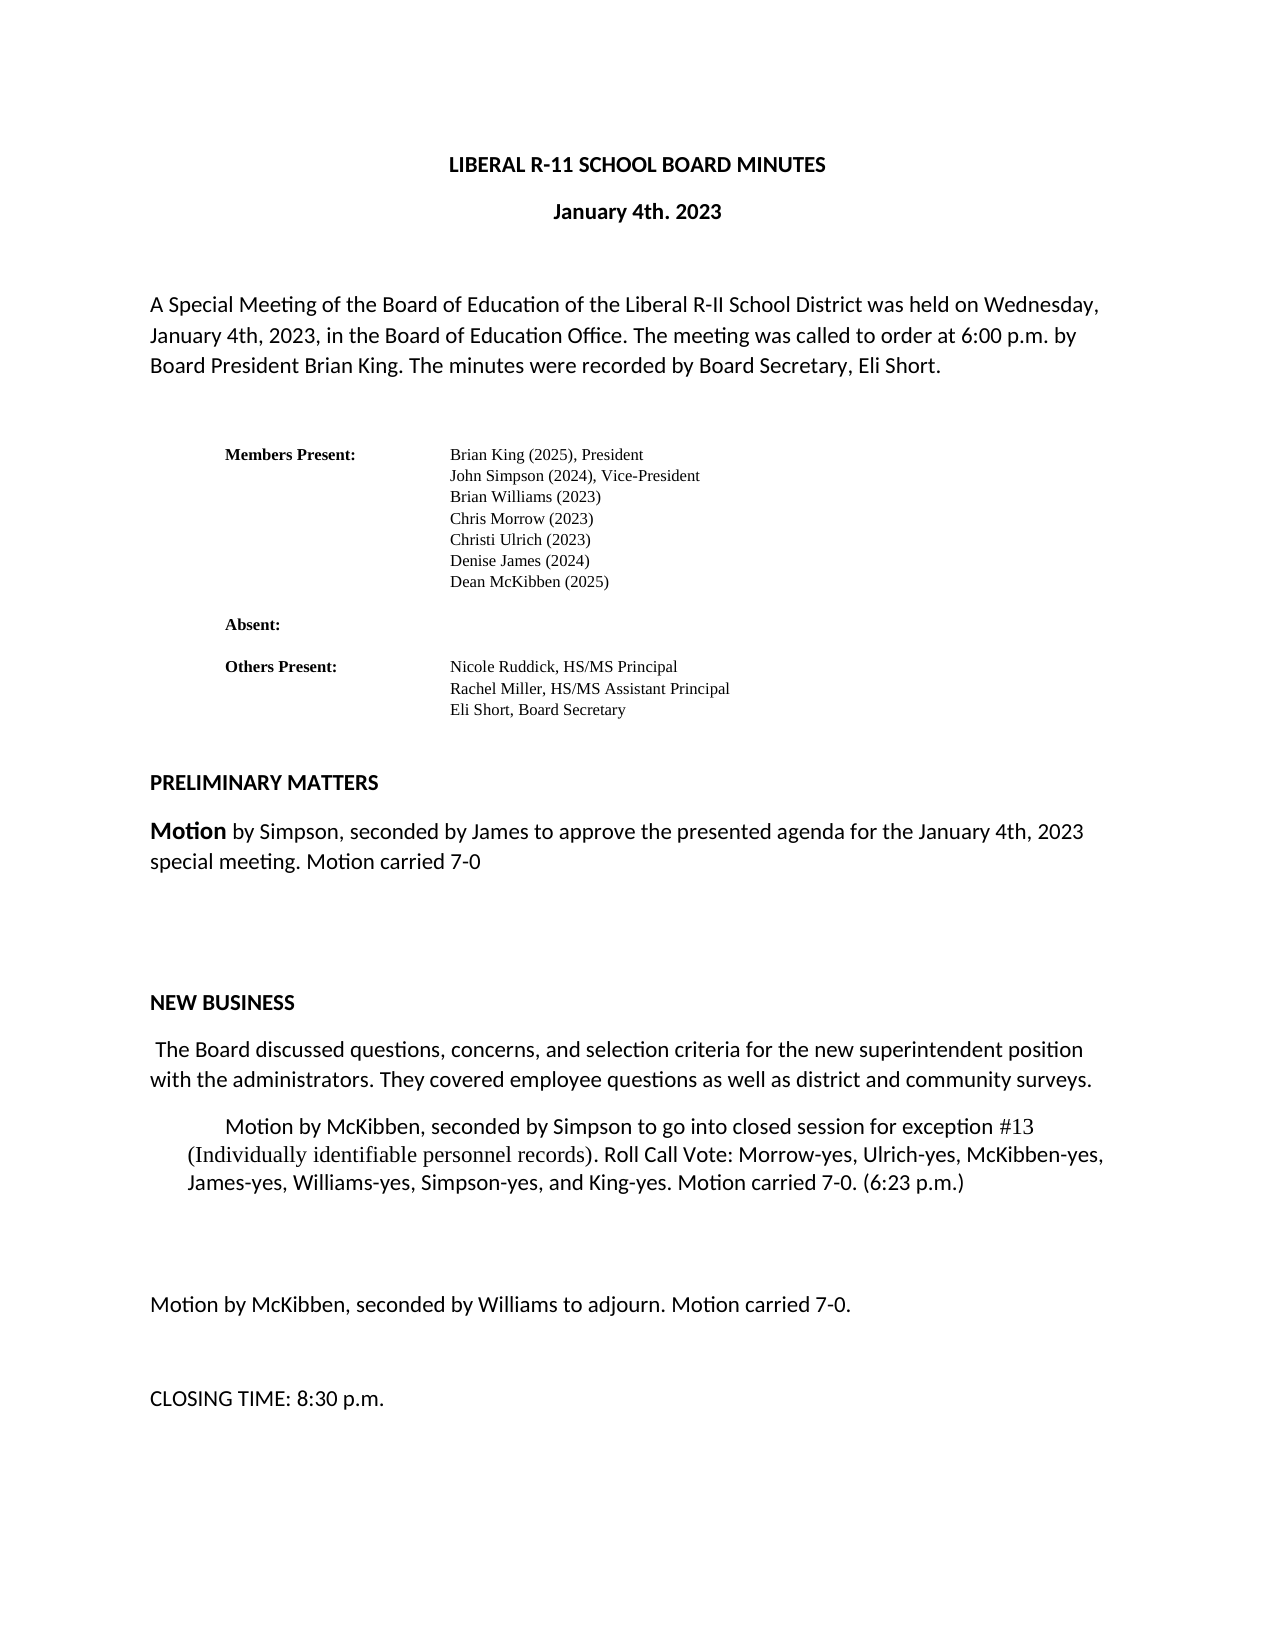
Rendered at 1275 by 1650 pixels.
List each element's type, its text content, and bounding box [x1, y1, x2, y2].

text Others Present: Nicole Ruddick, HS/MS Principal [150, 657, 1125, 676]
text Absent: [225, 615, 1125, 634]
text Motion by McKibben, seconded by Williams to adjourn. Motion carried 7-0. [150, 1290, 1125, 1318]
text CLOSING TIME: 8:30 p.m. [150, 1384, 1125, 1412]
text A Special Meeting of the Board of Education of the Liberal R-II School District was held on Wednesday, January 4th, 2023, in the Board of Education Office. The meeting was called to order at 6:00 p.m. by Board President Brian King. The minutes were recorded by Board Secretary, Eli Short. [150, 291, 1125, 379]
text The Board discussed questions, concerns, and selection criteria for the new superintendent position with the administrators. They covered employee questions as well as district and community surveys. [150, 1035, 1125, 1093]
text Denise James (2024) [150, 551, 1125, 570]
text Brian Williams (2023) [150, 487, 1125, 506]
text John Simpson (2024), Vice-President [150, 466, 1125, 485]
text PRELIMINARY MATTERS [150, 768, 1125, 796]
text NEW BUSINESS [150, 988, 1125, 1016]
text Motion by Simpson, seconded by James to approve the presented agenda for the January 4th, 2023 special meeting. Motion carried 7-0 [150, 815, 1125, 876]
text Rachel Miller, HS/MS Assistant Principal [150, 678, 1125, 698]
text Dean McKibben (2025) [150, 572, 1125, 591]
text Eli Short, Board Secretary [150, 700, 1125, 719]
text Motion by McKibben, seconded by Simpson to go into closed session for exception #13 (Individually identifiable personnel records). Roll Call Vote: Morrow-yes, Ulrich-yes, McKibben-yes, James-yes, Williams-yes, Simpson-yes, and King-yes. Motion carried 7-0. (6:23 p.m.) [187, 1112, 1125, 1196]
text Members Present: Brian King (2025), President [150, 445, 1125, 464]
text Chris Morrow (2023) [150, 508, 1125, 528]
text January 4th. 2023 [150, 197, 1125, 225]
text LIBERAL R-11 SCHOOL BOARD MINUTES [150, 150, 1125, 178]
text Christi Ulrich (2023) [150, 530, 1125, 549]
